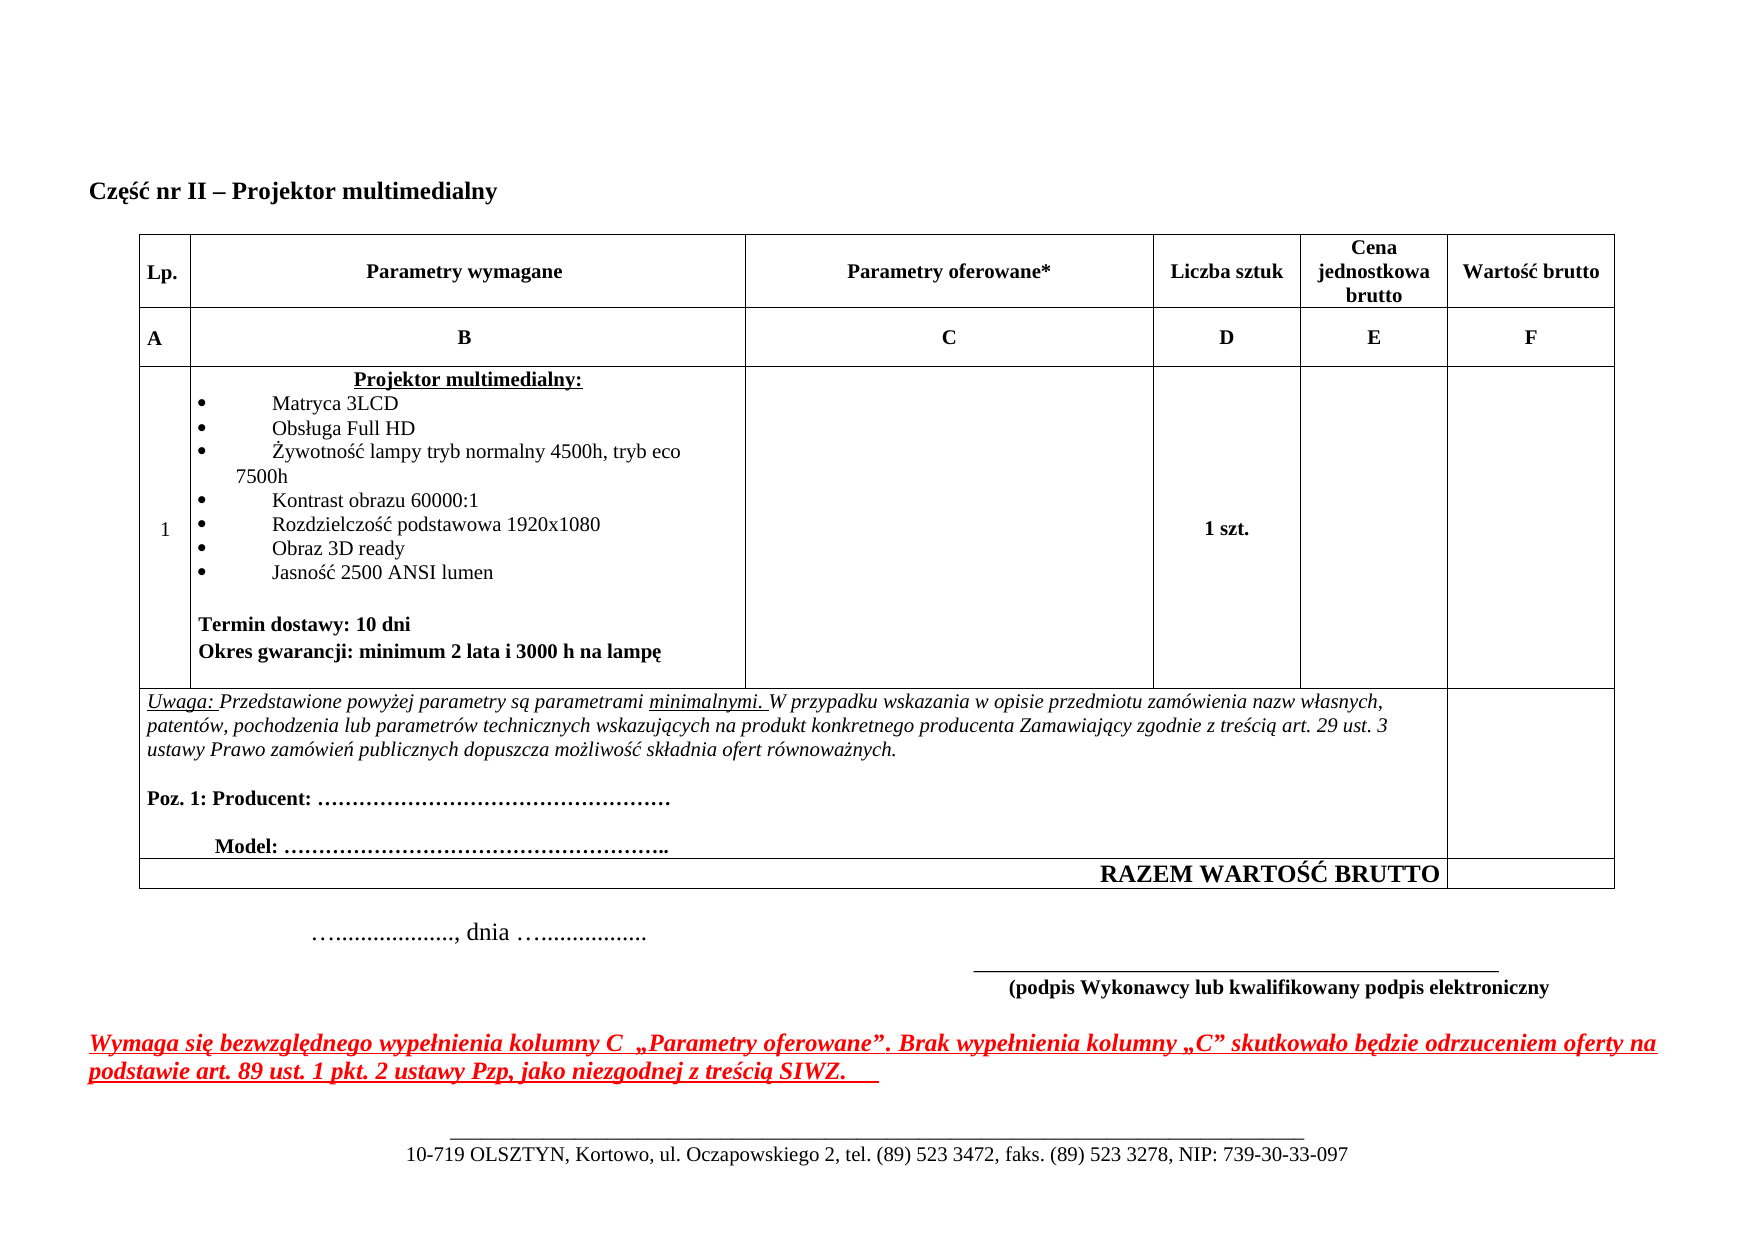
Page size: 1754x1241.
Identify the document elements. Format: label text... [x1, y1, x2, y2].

table_header Liczba sztuk [1154, 235, 1300, 307]
table_header Parametry oferowane* [746, 235, 1153, 307]
table_cell [1448, 859, 1614, 887]
table_header Cena jednostkowa brutto [1301, 235, 1447, 307]
table_cell F [1448, 308, 1614, 366]
table_cell Uwaga: Przedstawione powyżej parametry są parametrami minimalnymi. W przypadku wskazania w opisie przedmiotu zamówienia nazw własnych, patentów, pochodzenia lub parametrów technicznych wskazujących na produkt konkretnego producenta Zamawiający zgodnie z treścią art. 29 ust. 3 ustawy Prawo zamówień publicznych dopuszcza możliwość składnia ofert równoważnych. Poz. 1: Producent: …………………………………………… Model: ……………………………………………….. [140, 689, 1447, 858]
table_cell C [746, 308, 1153, 366]
text Wymaga się bezwzględnego wypełnienia kolumny C „Parametry oferowane”. Brak wypełnienia kolumny „C” skutkowało będzie odrzuceniem oferty na podstawie art. 89 ust. 1 pkt. 2 ustawy Pzp, jako niezgodnej z treścią SIWZ. [89, 1028, 1658, 1053]
table_cell D [1154, 308, 1300, 366]
table_cell [746, 367, 1153, 688]
text Wymaga się bezwzględnego wypełnienia kolumny C „Parametry oferowane”. Brak wypełnienia kolumny „C” skutkowało będzie odrzuceniem oferty na podstawie art. 89 ust. 1 pkt. 2 ustawy Pzp, jako niezgodnej z treścią SIWZ. [89, 1054, 1658, 1085]
text __________________________________________ [89, 946, 1665, 975]
table_cell [1301, 367, 1447, 688]
table_cell Projektor multimedialny: Matryca 3LCD Obsługa Full HD Żywotność lampy tryb normalny 4500h, tryb eco 7500h Kontrast obrazu 60000:1 Rozdzielczość podstawowa 1920x1080 Obraz 3D ready Jasność 2500 ANSI lumen Termin dostawy: 10 dni Okres gwarancji: minimum 2 lata i 3000 h na lampę [191, 367, 745, 688]
table_cell E [1301, 308, 1447, 366]
table_cell [1448, 689, 1614, 858]
text …..................., dnia …................. [236, 917, 1665, 946]
table_cell [1448, 367, 1614, 688]
text Część nr II – Projektor multimedialny [89, 176, 1665, 205]
table_cell RAZEM WARTOŚĆ BRUTTO [140, 859, 1447, 887]
table_cell 1 szt. [1154, 367, 1300, 688]
table_header Parametry wymagane [191, 235, 745, 307]
text (podpis Wykonawcy lub kwalifikowany podpis elektroniczny [89, 975, 1658, 999]
table_cell B [191, 308, 745, 366]
table_cell A [140, 308, 190, 366]
table_header Lp. [140, 235, 190, 307]
table_header Wartość brutto [1448, 235, 1614, 307]
table_cell 1 [140, 367, 190, 688]
